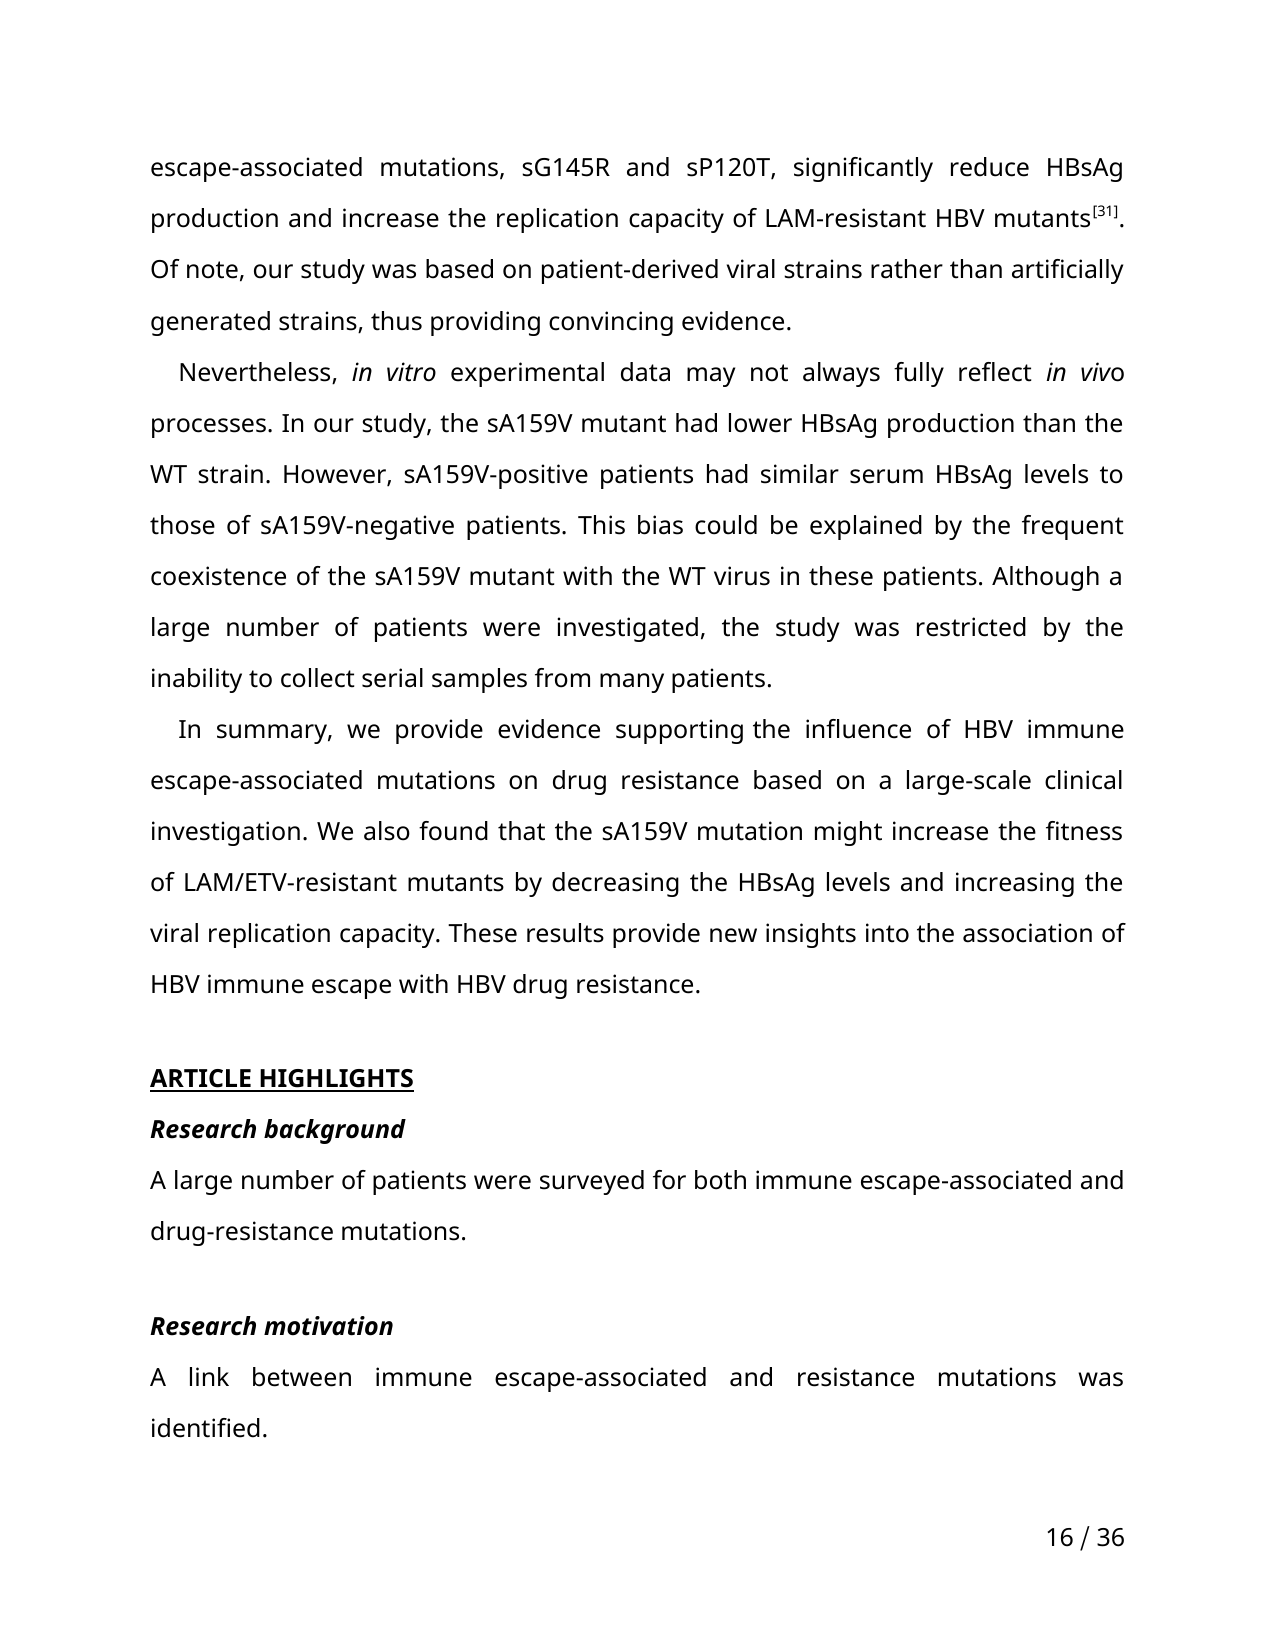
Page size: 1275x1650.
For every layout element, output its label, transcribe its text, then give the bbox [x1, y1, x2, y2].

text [150, 150, 1125, 337]
text ARTICLE HIGHLIGHTS [150, 1061, 1125, 1095]
text Research motivation [150, 1308, 1125, 1342]
text A link between immune escape-associated and resistance mutations was identified. [150, 1359, 1125, 1444]
text In summary, we provide evidence supporting the influence of HBV immune escape-associated mutations on drug resistance based on a large-scale clinical investigation. We also found that the sA159V mutation might increase the fitness of LAM/ETV-resistant mutants by decreasing the HBsAg levels and increasing the viral replication capacity. These results provide new insights into the association of HBV immune escape with HBV drug resistance. [150, 711, 1125, 1001]
text A large number of patients were surveyed for both immune escape-associated and drug-resistance mutations. [150, 1163, 1125, 1248]
text Nevertheless, in vitro experimental data may not always fully reflect in vivo processes. In our study, the sA159V mutant had lower HBsAg production than the WT strain. However, sA159V-positive patients had similar serum HBsAg levels to those of sA159V-negative patients. This bias could be explained by the frequent coexistence of the sA159V mutant with the WT virus in these patients. Although a large number of patients were investigated, the study was restricted by the inability to collect serial samples from many patients. [150, 354, 1125, 694]
text Research background [150, 1112, 1125, 1146]
